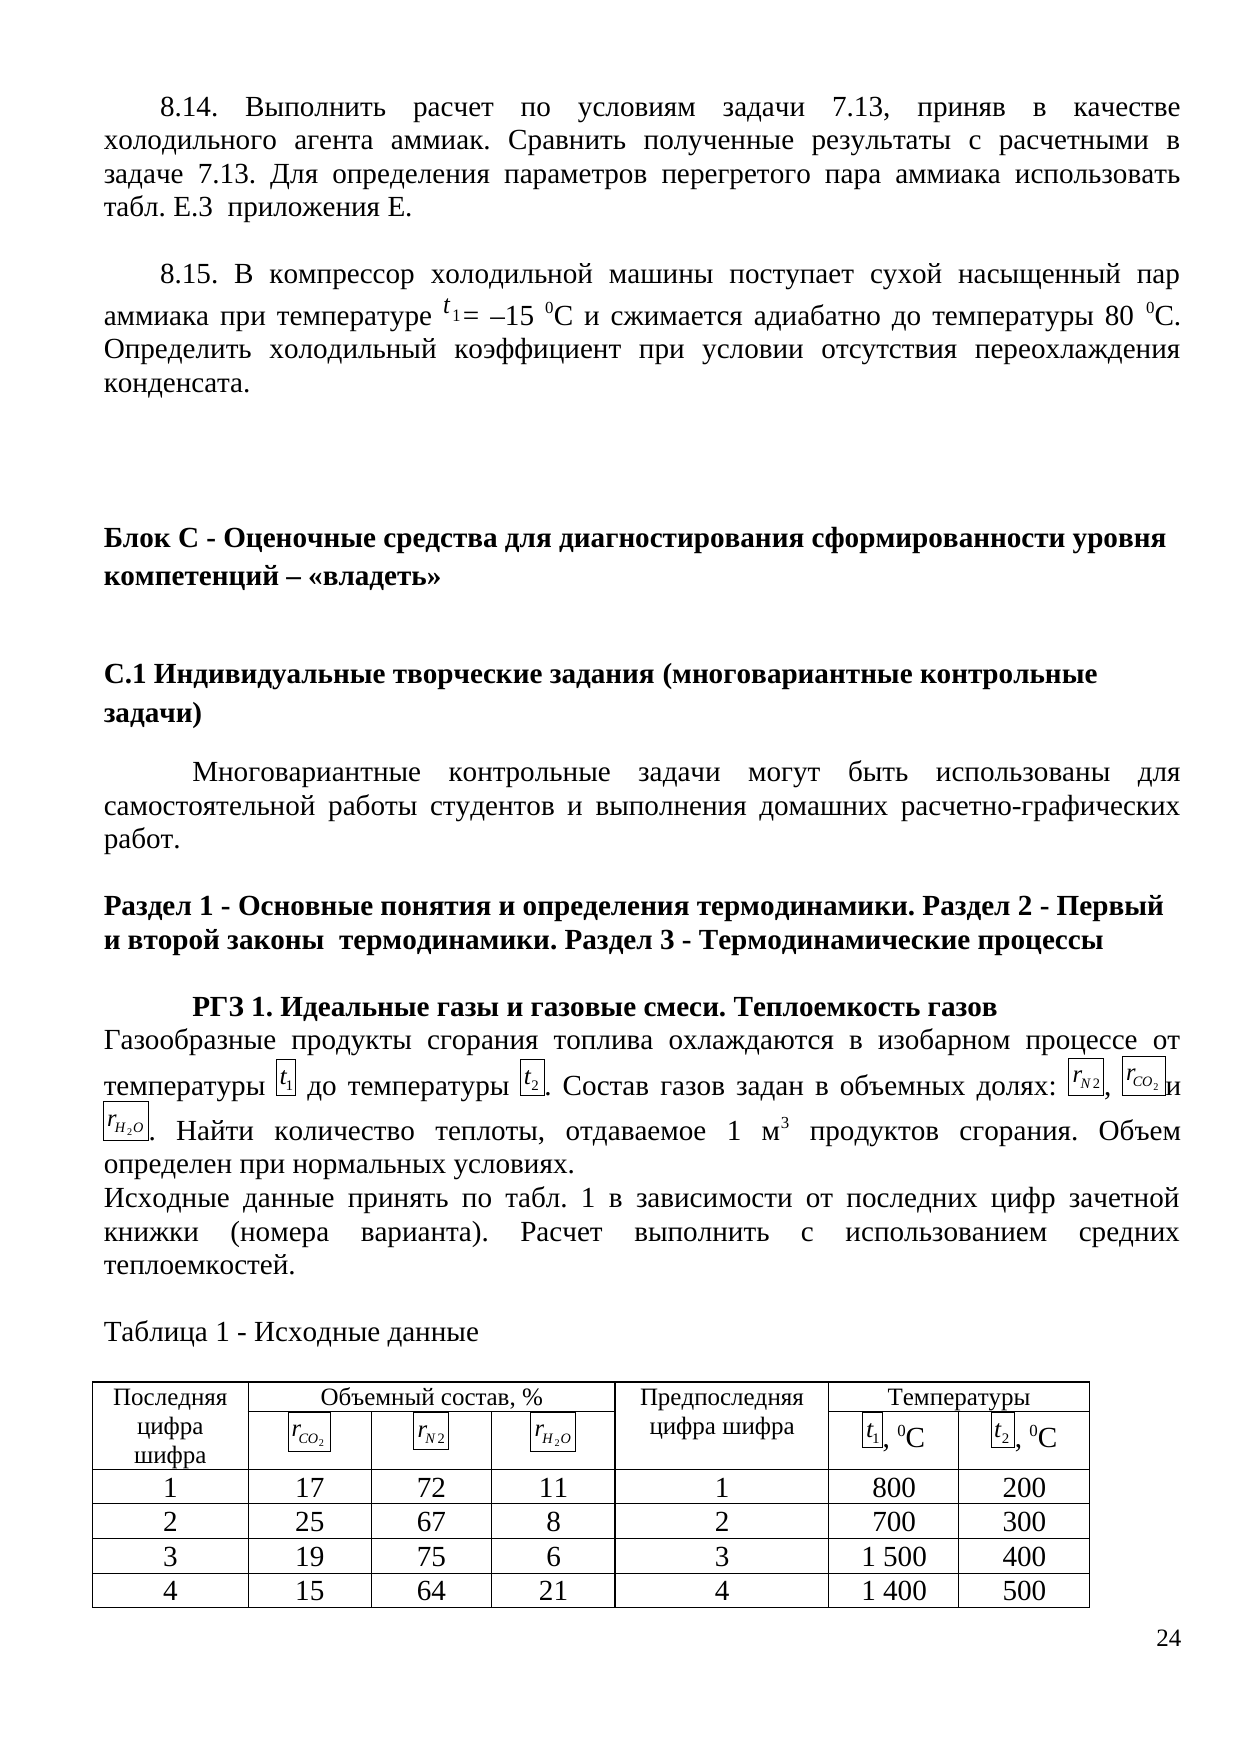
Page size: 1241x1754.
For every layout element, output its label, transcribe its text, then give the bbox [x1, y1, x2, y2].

text Блок С - Оценочные средства для диагностирования сформированности уровня компетенций – «владеть» [103, 520, 1181, 592]
table_cell [492, 1412, 614, 1469]
text С.1 Индивидуальные творческие задания (многовариантные контрольные задачи) [103, 656, 1181, 728]
table_cell 2 [616, 1504, 828, 1538]
table_cell 25 [249, 1504, 371, 1538]
table_cell 300 [959, 1504, 1089, 1538]
table_cell 400 [959, 1539, 1089, 1572]
table_cell 11 [492, 1470, 614, 1503]
table_cell 1 [93, 1470, 248, 1503]
text Многовариантные контрольные задачи могут быть использованы для самостоятельной работы студентов и выполнения домашних расчетно-графических работ. [103, 754, 1181, 855]
text Раздел 1 - Основные понятия и определения термодинамики. Раздел 2 - Первый и второй законы термодинамики. Раздел 3 - Термодинамические процессы [103, 888, 1181, 955]
table_cell 3 [616, 1539, 828, 1572]
table_cell 1 [616, 1470, 828, 1503]
table_cell 72 [372, 1470, 491, 1503]
table_cell , 0С [959, 1412, 1089, 1469]
table_header Последняя цифра шифра [93, 1383, 248, 1469]
table_cell , 0С [829, 1412, 958, 1469]
table_cell 4 [93, 1574, 248, 1607]
table_cell 75 [372, 1539, 491, 1572]
table_cell 3 [93, 1539, 248, 1572]
table_cell 6 [492, 1539, 614, 1572]
table_header Объемный состав, % [249, 1383, 614, 1411]
text Исходные данные принять по табл. 1 в зависимости от последних цифр зачетной книжки (номера варианта). Расчет выполнить с использованием средних теплоемкостей. [103, 1180, 1181, 1281]
table_cell [249, 1412, 371, 1469]
table_cell 64 [372, 1574, 491, 1607]
table_cell 4 [616, 1574, 828, 1607]
text Таблица 1 - Исходные данные [103, 1314, 1181, 1348]
table_cell 67 [372, 1504, 491, 1538]
table_cell 500 [959, 1574, 1089, 1607]
table_cell 17 [249, 1470, 371, 1503]
table_header Температуры [829, 1383, 1089, 1411]
table_cell 2 [93, 1504, 248, 1538]
table_cell 1 400 [829, 1574, 958, 1607]
table_cell 1 500 [829, 1539, 958, 1572]
table_cell 700 [829, 1504, 958, 1538]
text 8.15. В компрессор холодильной машины поступает сухой насыщенный пар аммиака при температуре = –15 0С и сжимается адиабатно до температуры 80 0С. Определить холодильный коэффициент при условии отсутствия переохлаждения конденсата. [103, 256, 1181, 398]
table_cell 21 [492, 1574, 614, 1607]
table_cell 15 [249, 1574, 371, 1607]
table_cell 19 [249, 1539, 371, 1572]
table_header Предпоследняя цифра шифра [616, 1383, 828, 1469]
text Газообразные продукты сгорания топлива охлаждаются в изобарном процессе от температуры до температуры . Состав газов задан в объемных долях: , и . Найти количество теплоты, отдаваемое 1 м3 продуктов сгорания. Объем определен при нормальных условиях. [103, 1022, 1181, 1180]
table_cell 8 [492, 1504, 614, 1538]
table_cell 200 [959, 1470, 1089, 1503]
table_cell [372, 1412, 491, 1469]
table_cell 800 [829, 1470, 958, 1503]
text РГЗ 1. Идеальные газы и газовые смеси. Теплоемкость газов [103, 989, 1181, 1022]
text 8.14. Выполнить расчет по условиям задачи 7.13, приняв в качестве холодильного агента аммиак. Сравнить полученные результаты с расчетными в задаче 7.13. Для определения параметров перегретого пара аммиака использовать табл. Е.3 приложения Е. [103, 89, 1181, 223]
